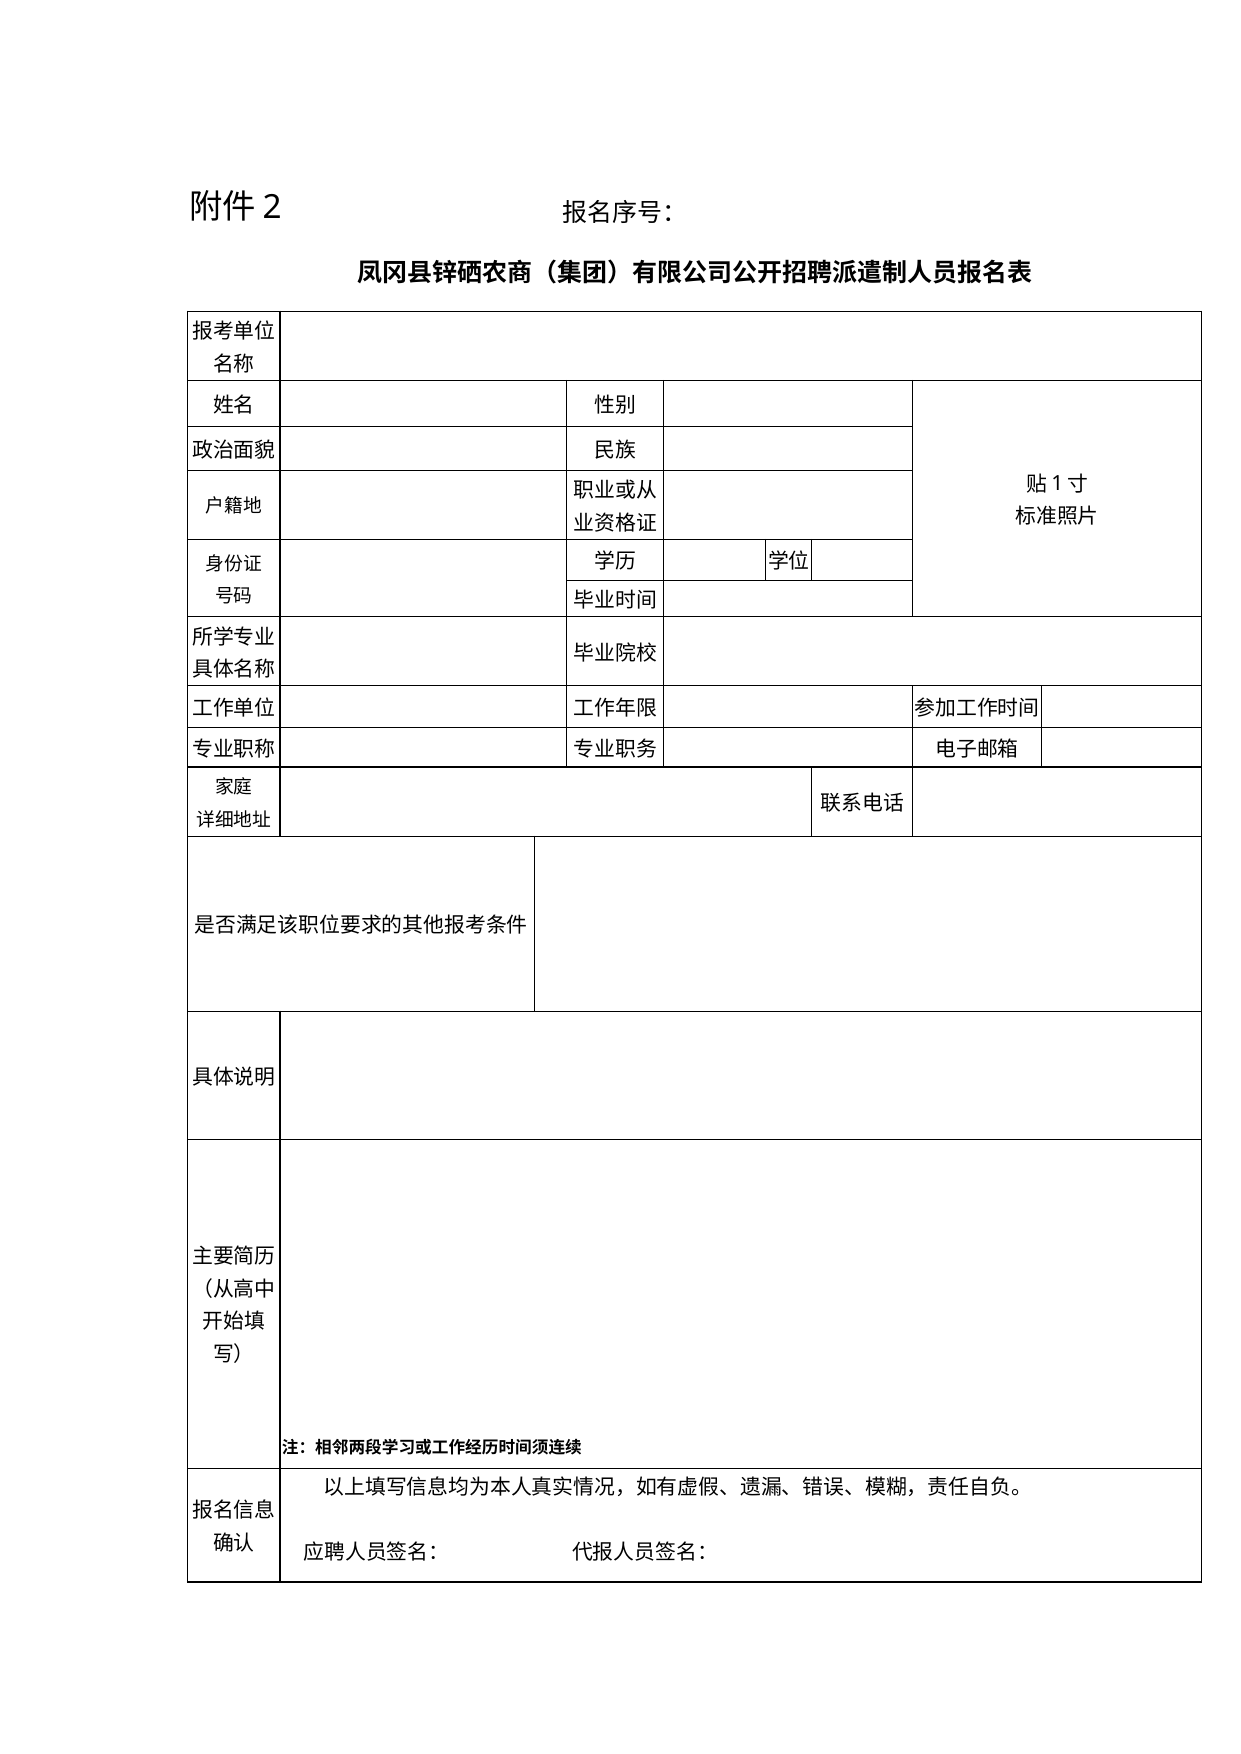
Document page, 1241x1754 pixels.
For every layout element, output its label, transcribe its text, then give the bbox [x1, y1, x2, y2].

table_cell [913, 768, 1201, 836]
table_cell 民族 [567, 427, 663, 470]
table_cell 电子邮箱 [913, 728, 1041, 766]
table_cell [664, 427, 912, 470]
table_cell 姓名 [188, 381, 279, 426]
table_cell [664, 581, 912, 616]
table_cell 毕业院校 [567, 617, 663, 685]
table_cell 报名信息确认 [188, 1469, 279, 1581]
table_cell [281, 1469, 1201, 1581]
table_cell 身份证 号码 [188, 540, 279, 616]
table_cell [664, 617, 1201, 685]
table_cell [281, 686, 566, 727]
table_cell [281, 768, 811, 836]
table_cell 职业或从 业资格证 [567, 471, 663, 539]
table_cell 专业职务 [567, 728, 663, 766]
table_cell [664, 686, 912, 727]
table_cell [281, 312, 1201, 380]
table_header 附件2 报名序号： [188, 162, 1201, 230]
table_cell [281, 427, 566, 470]
table_cell [281, 540, 566, 616]
table_cell 参加工作时间 [913, 686, 1041, 727]
table_cell 户籍地 [188, 471, 279, 539]
table_cell 注：相邻两段学习或工作经历时间须连续 [281, 1140, 1201, 1468]
table_cell 家庭 详细地址 [188, 768, 279, 836]
table_cell [664, 471, 912, 539]
table_cell 所学专业具体名称 [188, 617, 279, 685]
table_cell 贴1寸 标准照片 [913, 381, 1201, 616]
table_cell [281, 381, 566, 426]
table_cell [664, 728, 912, 766]
table_cell 工作单位 [188, 686, 279, 727]
table_cell 性别 [567, 381, 663, 426]
table_cell 具体说明 [188, 1012, 279, 1138]
table_cell 凤冈县锌硒农商（集团）有限公司公开招聘派遣制人员报名表 [188, 230, 1201, 311]
table_cell 专业职称 [188, 728, 279, 766]
table_cell [281, 617, 566, 685]
table_cell 学位 [766, 540, 811, 579]
table_cell 学历 [567, 540, 663, 579]
table_cell 报考单位名称 [188, 312, 279, 380]
table_cell [664, 381, 912, 426]
table_cell 是否满足该职位要求的其他报考条件 [188, 837, 534, 1011]
table_cell [664, 540, 765, 579]
table_cell [535, 837, 1201, 1011]
table_cell [1042, 686, 1201, 727]
table_cell [812, 540, 912, 579]
table_cell [281, 1012, 1201, 1138]
table_cell [281, 471, 566, 539]
table_cell [1042, 728, 1201, 766]
table_cell 主要简历（从高中开始填写） [188, 1140, 279, 1468]
table_cell 联系电话 [812, 768, 912, 836]
table_cell 政治面貌 [188, 427, 279, 470]
table_cell 工作年限 [567, 686, 663, 727]
table_cell [281, 728, 566, 766]
table_cell 毕业时间 [567, 581, 663, 616]
